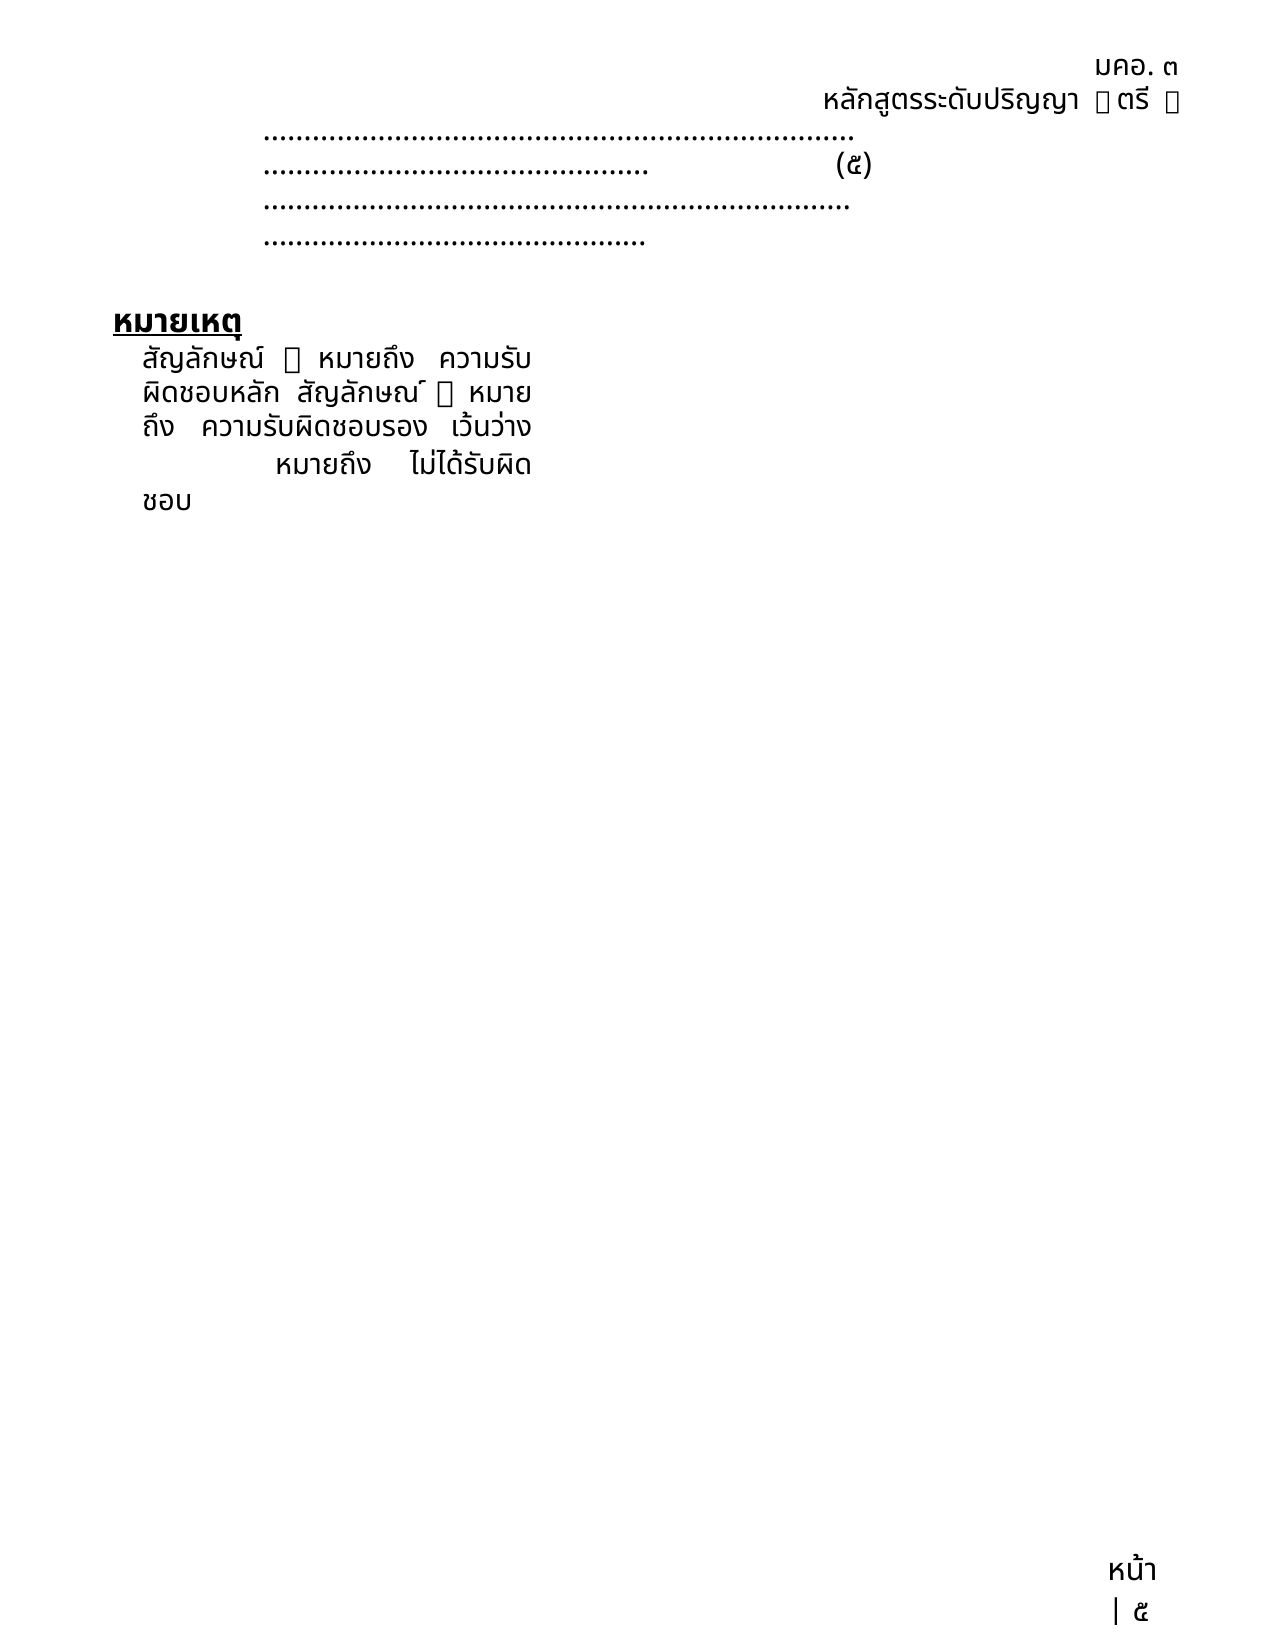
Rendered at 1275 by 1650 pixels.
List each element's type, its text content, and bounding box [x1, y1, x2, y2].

text สัญลักษณ์  หมายถึง ความรับผิดชอบหลัก สัญลักษณ์  หมายถึง ความรับผิดชอบรอง เว้นว่าง หมายถึง ไม่ได้รับผิดชอบ [142, 342, 532, 517]
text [262, 112, 872, 254]
text หมายเหตุ [112, 294, 1214, 342]
